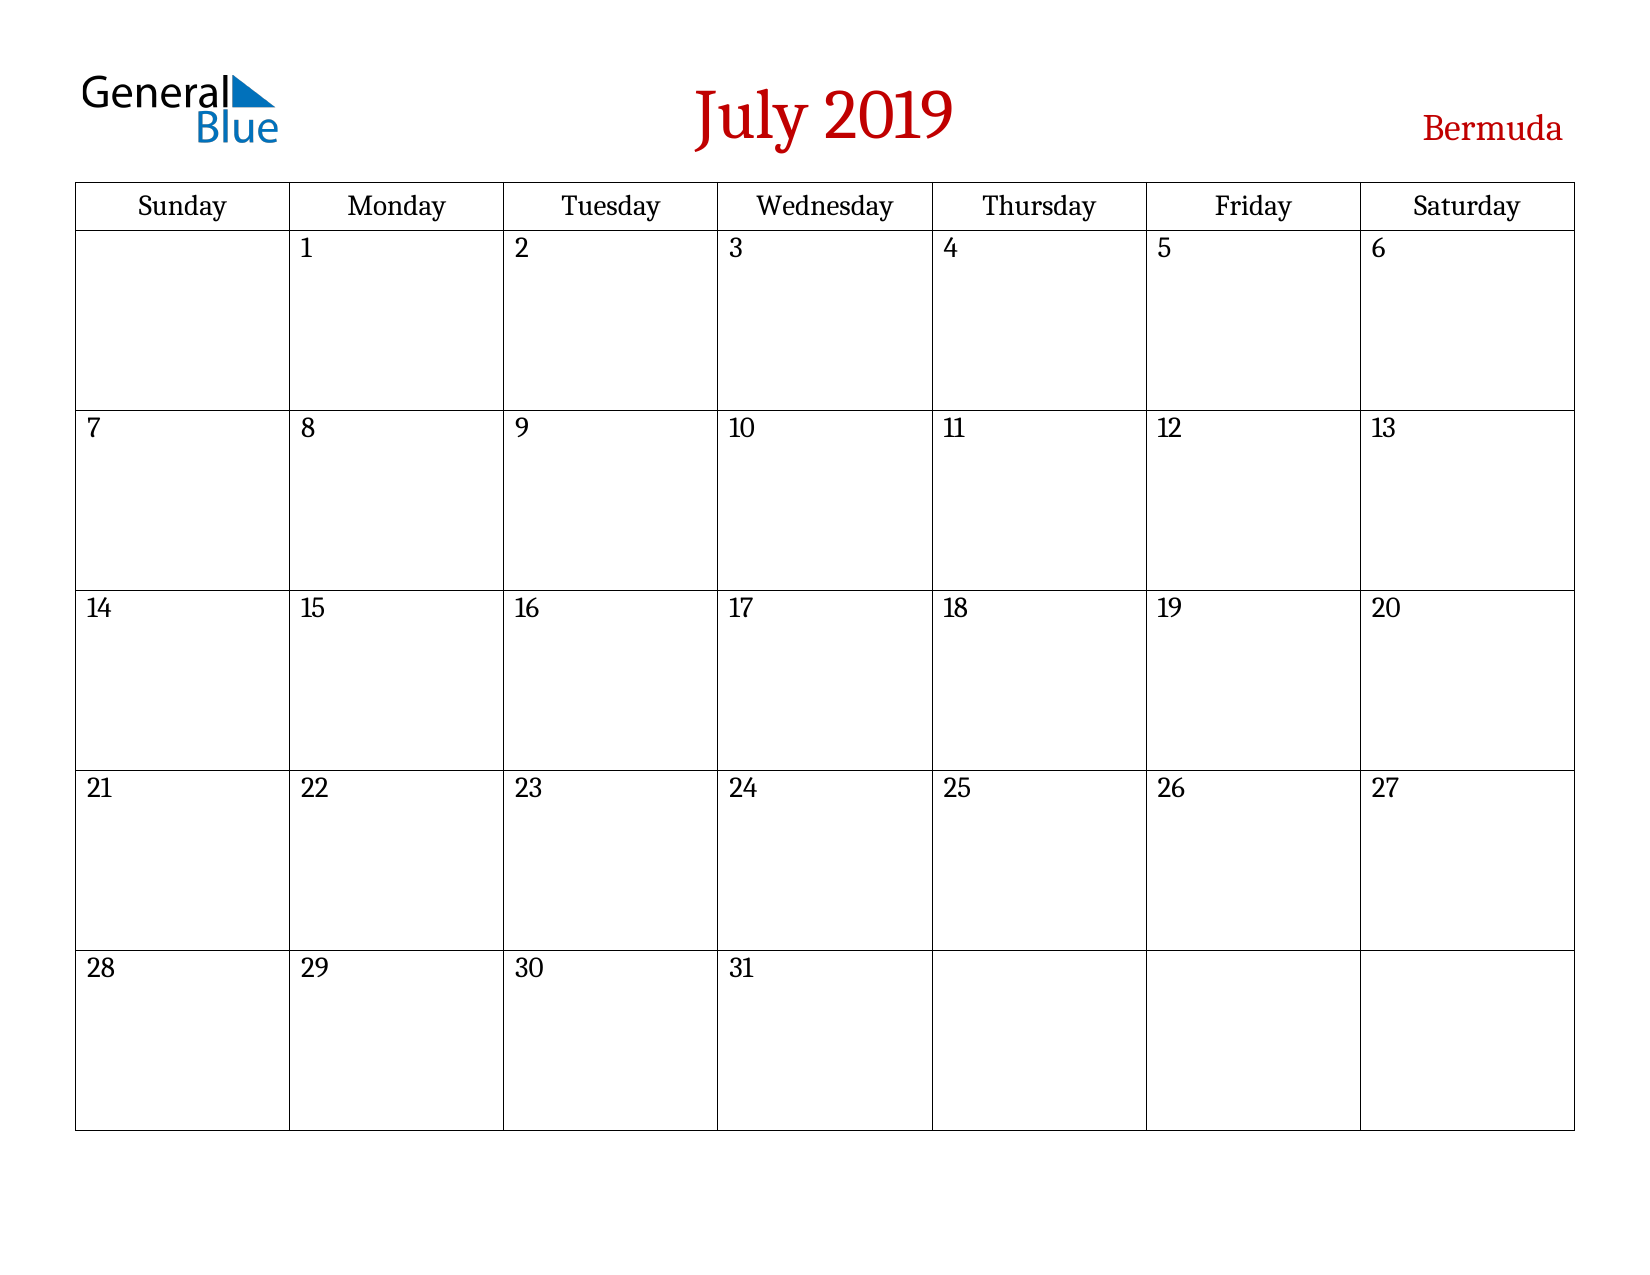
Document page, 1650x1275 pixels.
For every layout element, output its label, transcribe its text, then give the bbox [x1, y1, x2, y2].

table_cell [1361, 265, 1574, 410]
table_cell [76, 265, 289, 410]
table_cell [933, 985, 1146, 1130]
table_cell [933, 445, 1146, 590]
table_cell 11 [933, 411, 1146, 444]
table_cell [1361, 951, 1574, 985]
table_cell 15 [290, 591, 503, 625]
table_cell [1147, 805, 1360, 950]
table_cell 9 [504, 411, 717, 444]
table_cell Friday [1147, 183, 1360, 230]
table_cell 14 [76, 591, 289, 625]
picture [82, 75, 278, 143]
table_cell 29 [290, 951, 503, 985]
table_cell 10 [718, 411, 932, 444]
table_cell 23 [504, 771, 717, 805]
table_cell [290, 985, 503, 1130]
table_cell [1361, 805, 1574, 950]
table_cell [76, 805, 289, 950]
table_cell [504, 265, 717, 410]
table_cell 18 [933, 591, 1146, 625]
table_cell 28 [76, 951, 289, 985]
table_cell 12 [1147, 411, 1360, 444]
table_cell [933, 805, 1146, 950]
table_cell [504, 985, 717, 1130]
table_cell 24 [718, 771, 932, 805]
table_cell 16 [504, 591, 717, 625]
table_cell 17 [718, 591, 932, 625]
table_cell [1361, 445, 1574, 590]
table_cell [718, 985, 932, 1130]
table_cell [76, 231, 289, 264]
table_header [76, 75, 503, 182]
table_cell 7 [76, 411, 289, 444]
table_cell Saturday [1361, 183, 1574, 230]
table_cell [290, 265, 503, 410]
table_cell 26 [1147, 771, 1360, 805]
table_cell 30 [504, 951, 717, 985]
table_cell [718, 625, 932, 770]
table_cell [1361, 985, 1574, 1130]
table_cell Thursday [933, 183, 1146, 230]
table_cell 19 [1147, 591, 1360, 625]
table_cell [1147, 985, 1360, 1130]
table_cell [504, 805, 717, 950]
table_cell [76, 625, 289, 770]
table_cell 5 [1147, 231, 1360, 264]
table_cell Tuesday [504, 183, 717, 230]
table_header Bermuda [1146, 75, 1574, 182]
table_cell 3 [718, 231, 932, 264]
table_cell 4 [933, 231, 1146, 264]
table_cell Sunday [76, 183, 289, 230]
table_header July 2019 [504, 75, 1146, 182]
table_cell 20 [1361, 591, 1574, 625]
table_cell [718, 265, 932, 410]
table_cell 2 [504, 231, 717, 264]
table_cell [1147, 265, 1360, 410]
table_cell Monday [290, 183, 503, 230]
table_cell [718, 805, 932, 950]
table_cell [1147, 951, 1360, 985]
table_cell [76, 445, 289, 590]
table_cell [290, 625, 503, 770]
table_cell [504, 445, 717, 590]
table_cell 8 [290, 411, 503, 444]
table_cell 1 [290, 231, 503, 264]
table_cell [504, 625, 717, 770]
table_cell 21 [76, 771, 289, 805]
table_cell [718, 445, 932, 590]
table_cell 6 [1361, 231, 1574, 264]
table_cell [933, 951, 1146, 985]
table_cell [933, 265, 1146, 410]
table_cell [290, 445, 503, 590]
table_cell [1147, 445, 1360, 590]
table_cell [1147, 625, 1360, 770]
table_cell 25 [933, 771, 1146, 805]
table_cell 22 [290, 771, 503, 805]
table_cell [290, 805, 503, 950]
table_cell 13 [1361, 411, 1574, 444]
table_cell [1361, 625, 1574, 770]
table_cell [933, 625, 1146, 770]
table_cell [76, 985, 289, 1130]
table_cell Wednesday [718, 183, 932, 230]
table_cell 27 [1361, 771, 1574, 805]
table_cell 31 [718, 951, 932, 985]
